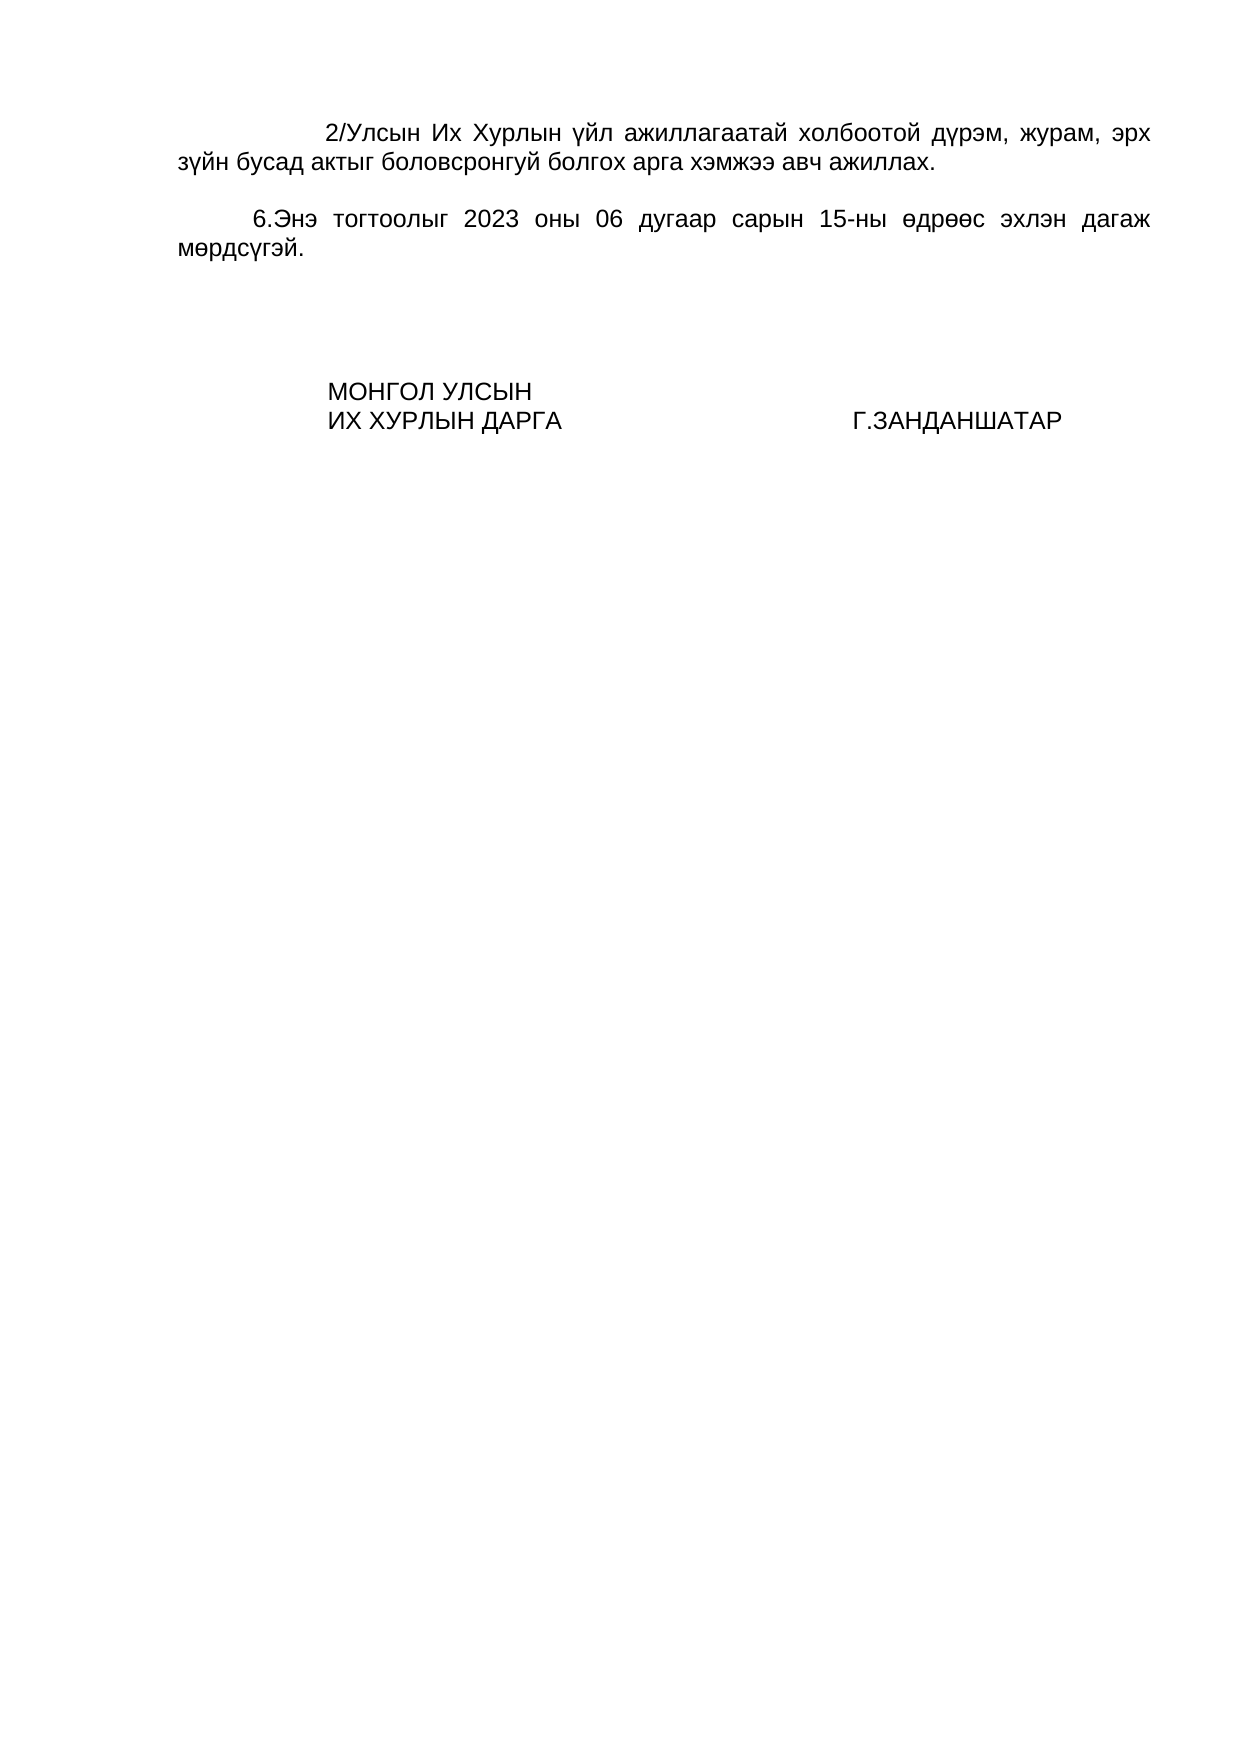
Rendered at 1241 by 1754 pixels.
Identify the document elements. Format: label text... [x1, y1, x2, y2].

text МОНГОЛ УЛСЫН [252, 377, 1152, 406]
text ИХ ХУРЛЫН ДАРГА Г.ЗАНДАНШАТАР [252, 406, 1152, 434]
text 2/Улсын Их Хурлын үйл ажиллагаатай холбоотой дүрэм, журам, эрх зүйн бусад актыг боловсронгуй болгох арга хэмжээ авч ажиллах. [177, 118, 1152, 176]
text 6.Энэ тогтоолыг 2023 оны 06 дугаар сарын 15-ны өдрөөс эхлэн дагаж мөрдсүгэй. [177, 204, 1152, 262]
